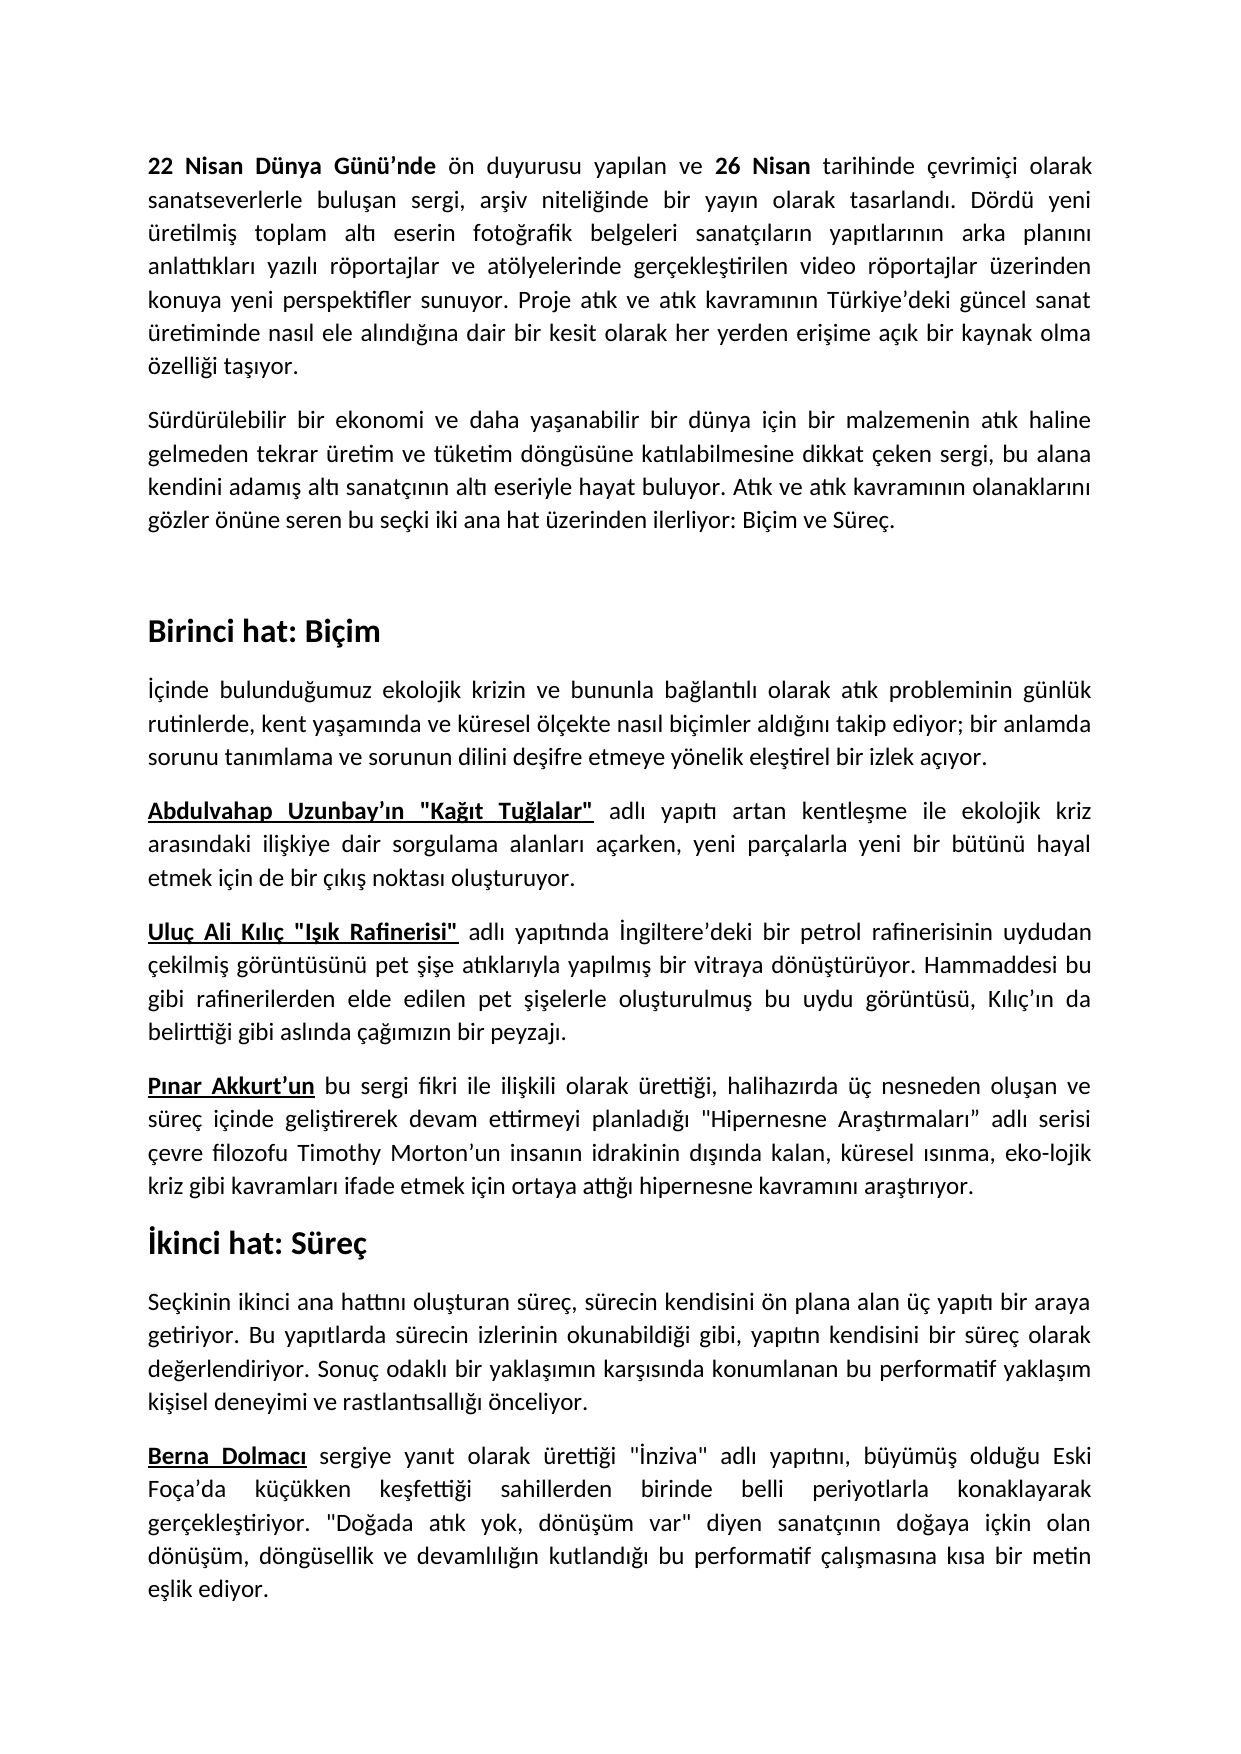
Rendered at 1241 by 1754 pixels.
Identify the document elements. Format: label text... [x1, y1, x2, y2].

text Pınar Akkurt’un bu sergi fikri ile ilişkili olarak ürettiği, halihazırda üç nesneden oluşan ve süreç içinde geliştirerek devam ettirmeyi planladığı "Hipernesne Araştırmaları” adlı serisi çevre filozofu Timothy Morton’un insanın idrakinin dışında kalan, küresel ısınma, eko-lojik kriz gibi kavramları ifade etmek için ortaya attığı hipernesne kavramını araştırıyor. [148, 1067, 1093, 1201]
text İkinci hat: Süreç [148, 1222, 1093, 1262]
text Berna Dolmacı sergiye yanıt olarak ürettiği "İnziva" adlı yapıtını, büyümüş olduğu Eski Foça’da küçükken keşfettiği sahillerden birinde belli periyotlarla konaklayarak gerçekleştiriyor. "Doğada atık yok, dönüşüm var" diyen sanatçının doğaya içkin olan dönüşüm, döngüsellik ve devamlılığın kutlandığı bu performatif çalışmasına kısa bir metin eşlik ediyor. [148, 1437, 1093, 1604]
text Sürdürülebilir bir ekonomi ve daha yaşanabilir bir dünya için bir malzemenin atık haline gelmeden tekrar üretim ve tüketim döngüsüne katılabilmesine dikkat çeken sergi, bu alana kendini adamış altı sanatçının altı eseriyle hayat buluyor. Atık ve atık kavramının olanaklarını gözler önüne seren bu seçki iki ana hat üzerinden ilerliyor: Biçim ve Süreç. [148, 402, 1093, 535]
text 22 Nisan Dünya Günü’nde ön duyurusu yapılan ve 26 Nisan tarihinde çevrimiçi olarak sanatseverlerle buluşan sergi, arşiv niteliğinde bir yayın olarak tasarlandı. Dördü yeni üretilmiş toplam altı eserin fotoğrafik belgeleri sanatçıların yapıtlarının arka planını anlattıkları yazılı röportajlar ve atölyelerinde gerçekleştirilen video röportajlar üzerinden konuya yeni perspektifler sunuyor. Proje atık ve atık kavramının Türkiye’deki güncel sanat üretiminde nasıl ele alındığına dair bir kesit olarak her yerden erişime açık bir kaynak olma özelliği taşıyor. [148, 148, 1093, 381]
text Seçkinin ikinci ana hattını oluşturan süreç, sürecin kendisini ön plana alan üç yapıtı bir araya getiriyor. Bu yapıtlarda sürecin izlerinin okunabildiği gibi, yapıtın kendisini bir süreç olarak değerlendiriyor. Sonuç odaklı bir yaklaşımın karşısında konumlanan bu performatif yaklaşım kişisel deneyimi ve rastlantısallığı önceliyor. [148, 1283, 1093, 1417]
text Uluç Ali Kılıç "Işık Rafinerisi" adlı yapıtında İngiltere’deki bir petrol rafinerisinin uydudan çekilmiş görüntüsünü pet şişe atıklarıyla yapılmış bir vitraya dönüştürüyor. Hammaddesi bu gibi rafinerilerden elde edilen pet şişelerle oluşturulmuş bu uydu görüntüsü, Kılıç’ın da belirttiği gibi aslında çağımızın bir peyzajı. [148, 913, 1093, 1047]
text Birinci hat: Biçim [148, 610, 1093, 651]
text İçinde bulunduğumuz ekolojik krizin ve bununla bağlantılı olarak atık probleminin günlük rutinlerde, kent yaşamında ve küresel ölçekte nasıl biçimler aldığını takip ediyor; bir anlamda sorunu tanımlama ve sorunun dilini deşifre etmeye yönelik eleştirel bir izlek açıyor. [148, 672, 1093, 772]
text Abdulvahap Uzunbay’ın "Kağıt Tuğlalar" adlı yapıtı artan kentleşme ile ekolojik kriz arasındaki ilişkiye dair sorgulama alanları açarken, yeni parçalarla yeni bir bütünü hayal etmek için de bir çıkış noktası oluşturuyor. [148, 792, 1093, 892]
